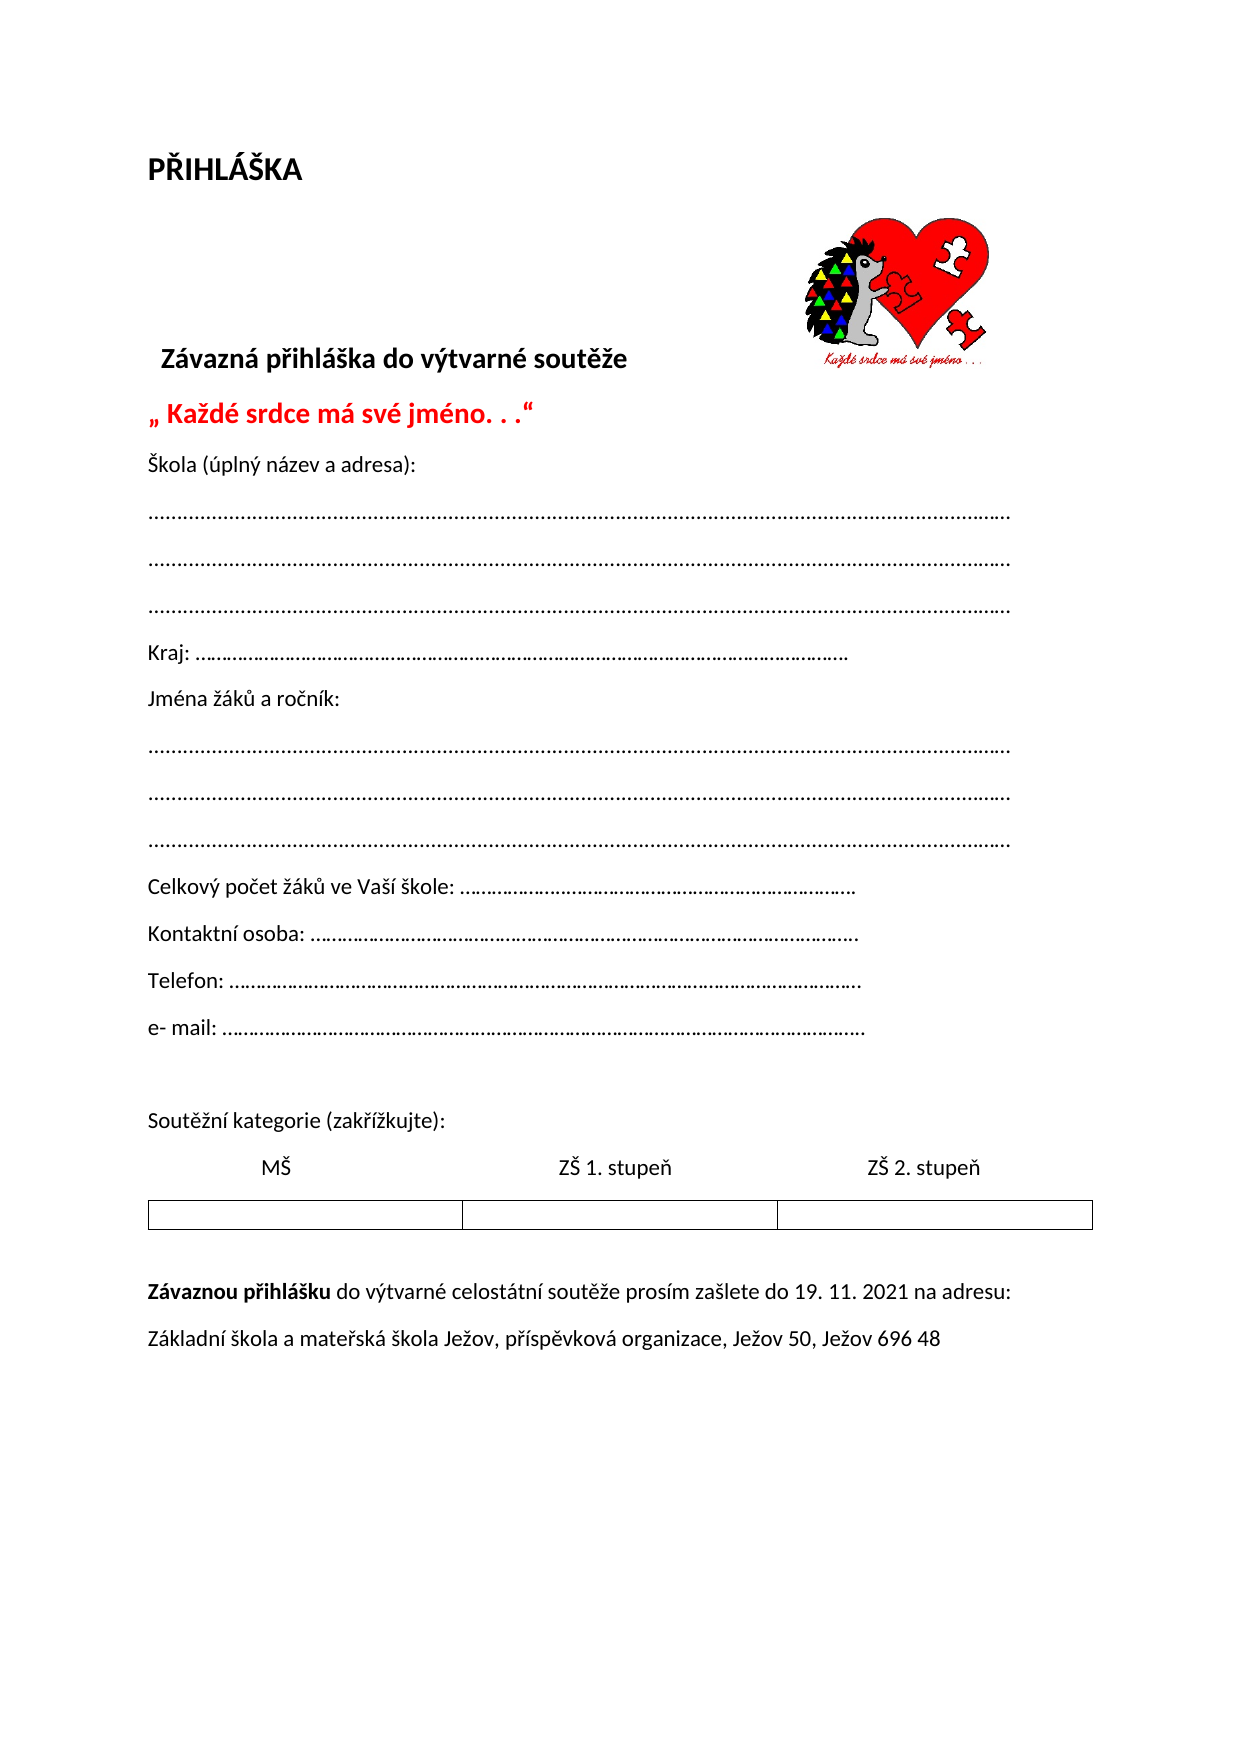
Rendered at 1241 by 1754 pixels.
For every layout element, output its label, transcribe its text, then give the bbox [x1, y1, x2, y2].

text ................................................................................................................................................…… [148, 544, 1093, 572]
text Škola (úplný název a adresa): [148, 450, 1093, 478]
text Kraj: ……………………………………………………………………………………………………………. [148, 638, 1093, 666]
text ................................................................................................................................................…… [148, 497, 1093, 525]
text Jména žáků a ročník: [148, 684, 1093, 712]
text Základní škola a mateřská škola Ježov, příspěvková organizace, Ježov 50, Ježov 696 48 [148, 1324, 1093, 1352]
picture [803, 208, 989, 369]
text ................................................................................................................................................…… [148, 825, 1093, 853]
text Kontaktní osoba: ………………………………………………………………………………………….. [148, 919, 1093, 947]
text PŘIHLÁŠKA [148, 148, 1093, 188]
text Závaznou přihlášku do výtvarné celostátní soutěže prosím zašlete do 19. 11. 2021 na adresu: [148, 1277, 1093, 1305]
table_header [149, 1201, 462, 1229]
table_header [778, 1201, 1092, 1229]
text Telefon: ………………………………………………………………………………………………………… [148, 966, 1093, 994]
table_header [463, 1201, 777, 1229]
text e- mail: ………………………………………………………………………………………………………….. [148, 1013, 1093, 1041]
text ................................................................................................................................................…… [148, 591, 1093, 619]
text Celkový počet žáků ve Vaší škole: ………………..………………………………………………. [148, 872, 1093, 900]
text Závazná přihláška do výtvarné soutěže [148, 208, 1093, 376]
text Soutěžní kategorie (zakřížkujte): [148, 1106, 1093, 1134]
text MŠ ZŠ 1. stupeň ZŠ 2. stupeň [148, 1153, 1093, 1181]
text ................................................................................................................................................…… [148, 731, 1093, 759]
text „ Každé srdce má své jméno. . .“ [148, 395, 1093, 431]
text ................................................................................................................................................…… [148, 778, 1093, 806]
